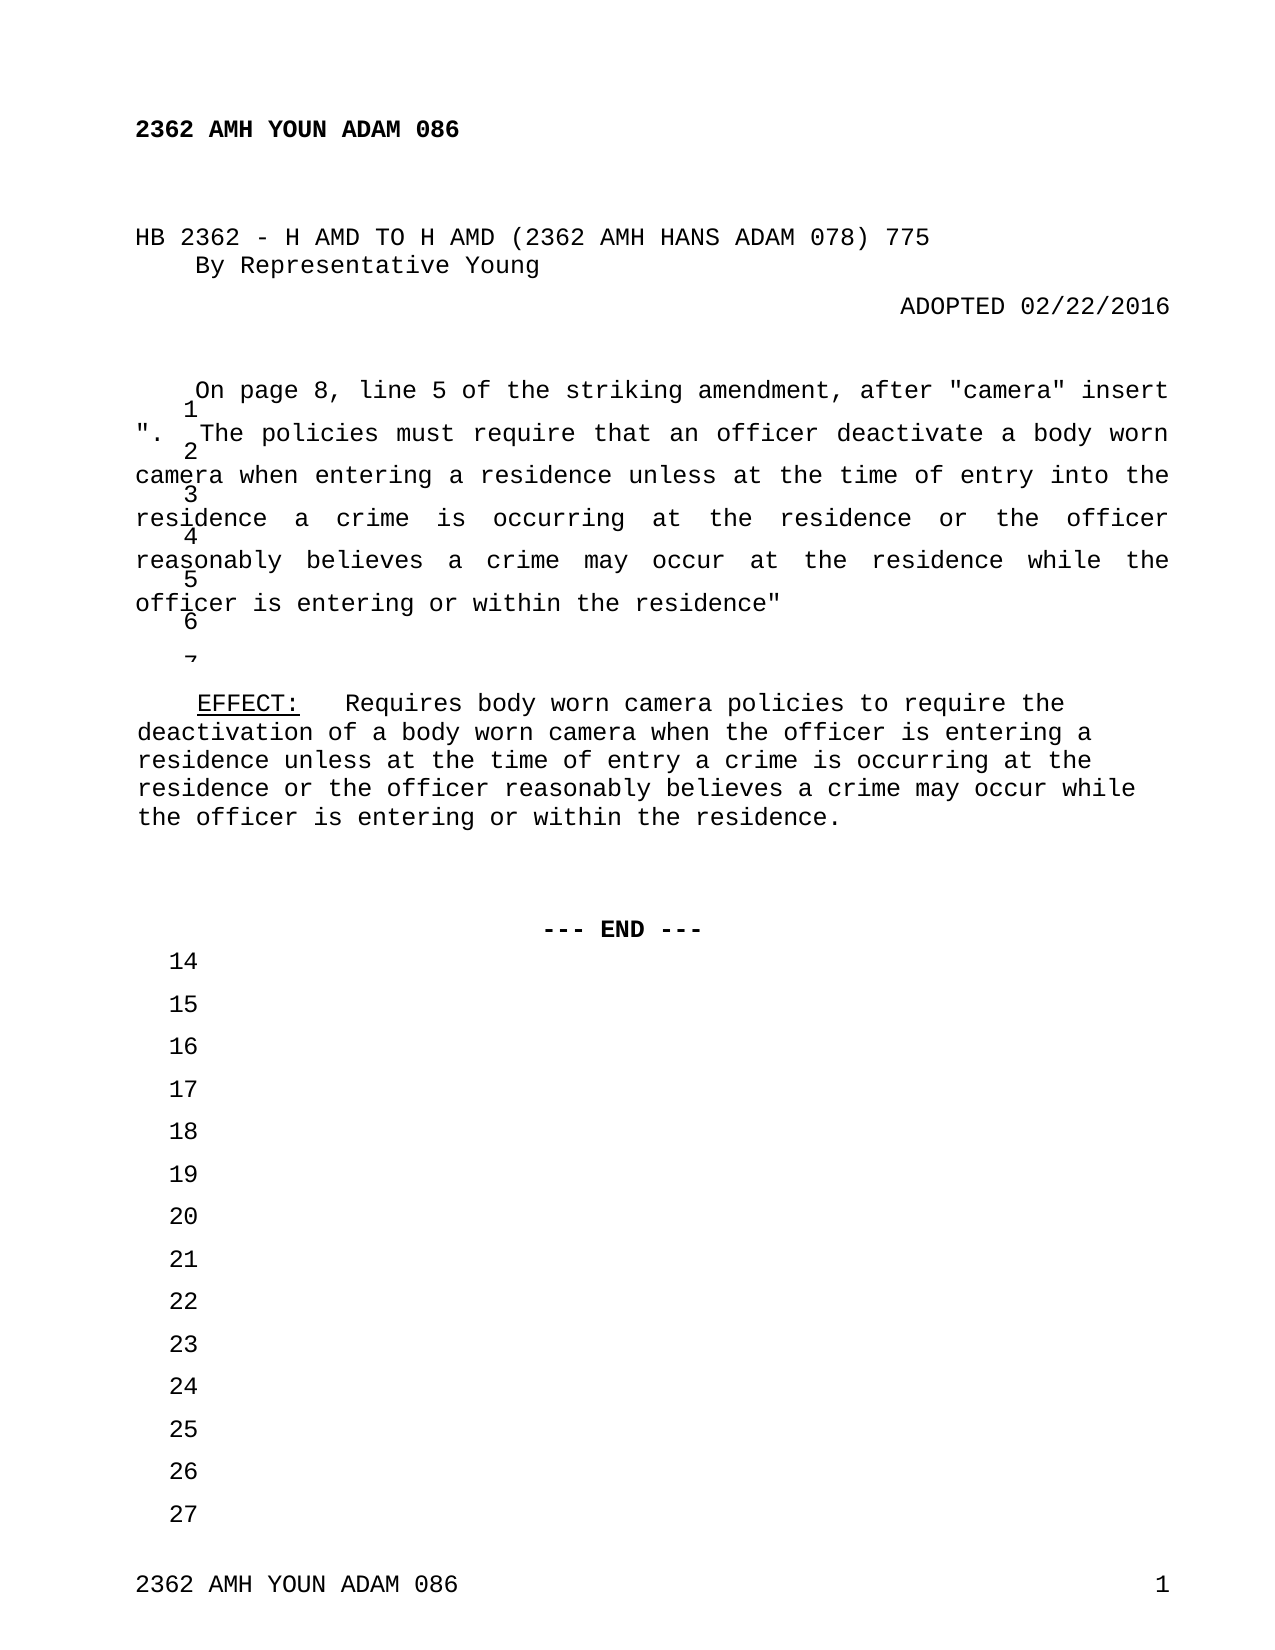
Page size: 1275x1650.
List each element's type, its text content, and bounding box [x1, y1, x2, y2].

text On page 8, line 5 of the striking amendment, after "camera" insert ". The policies must require that an officer deactivate a body worn camera when entering a residence unless at the time of entry into the residence a crime is occurring at the residence or the officer reasonably believes a crime may occur at the residence while the officer is entering or within the residence" [135, 365, 1170, 620]
text - [135, 224, 1170, 252]
text --- END --- [75, 903, 1170, 946]
